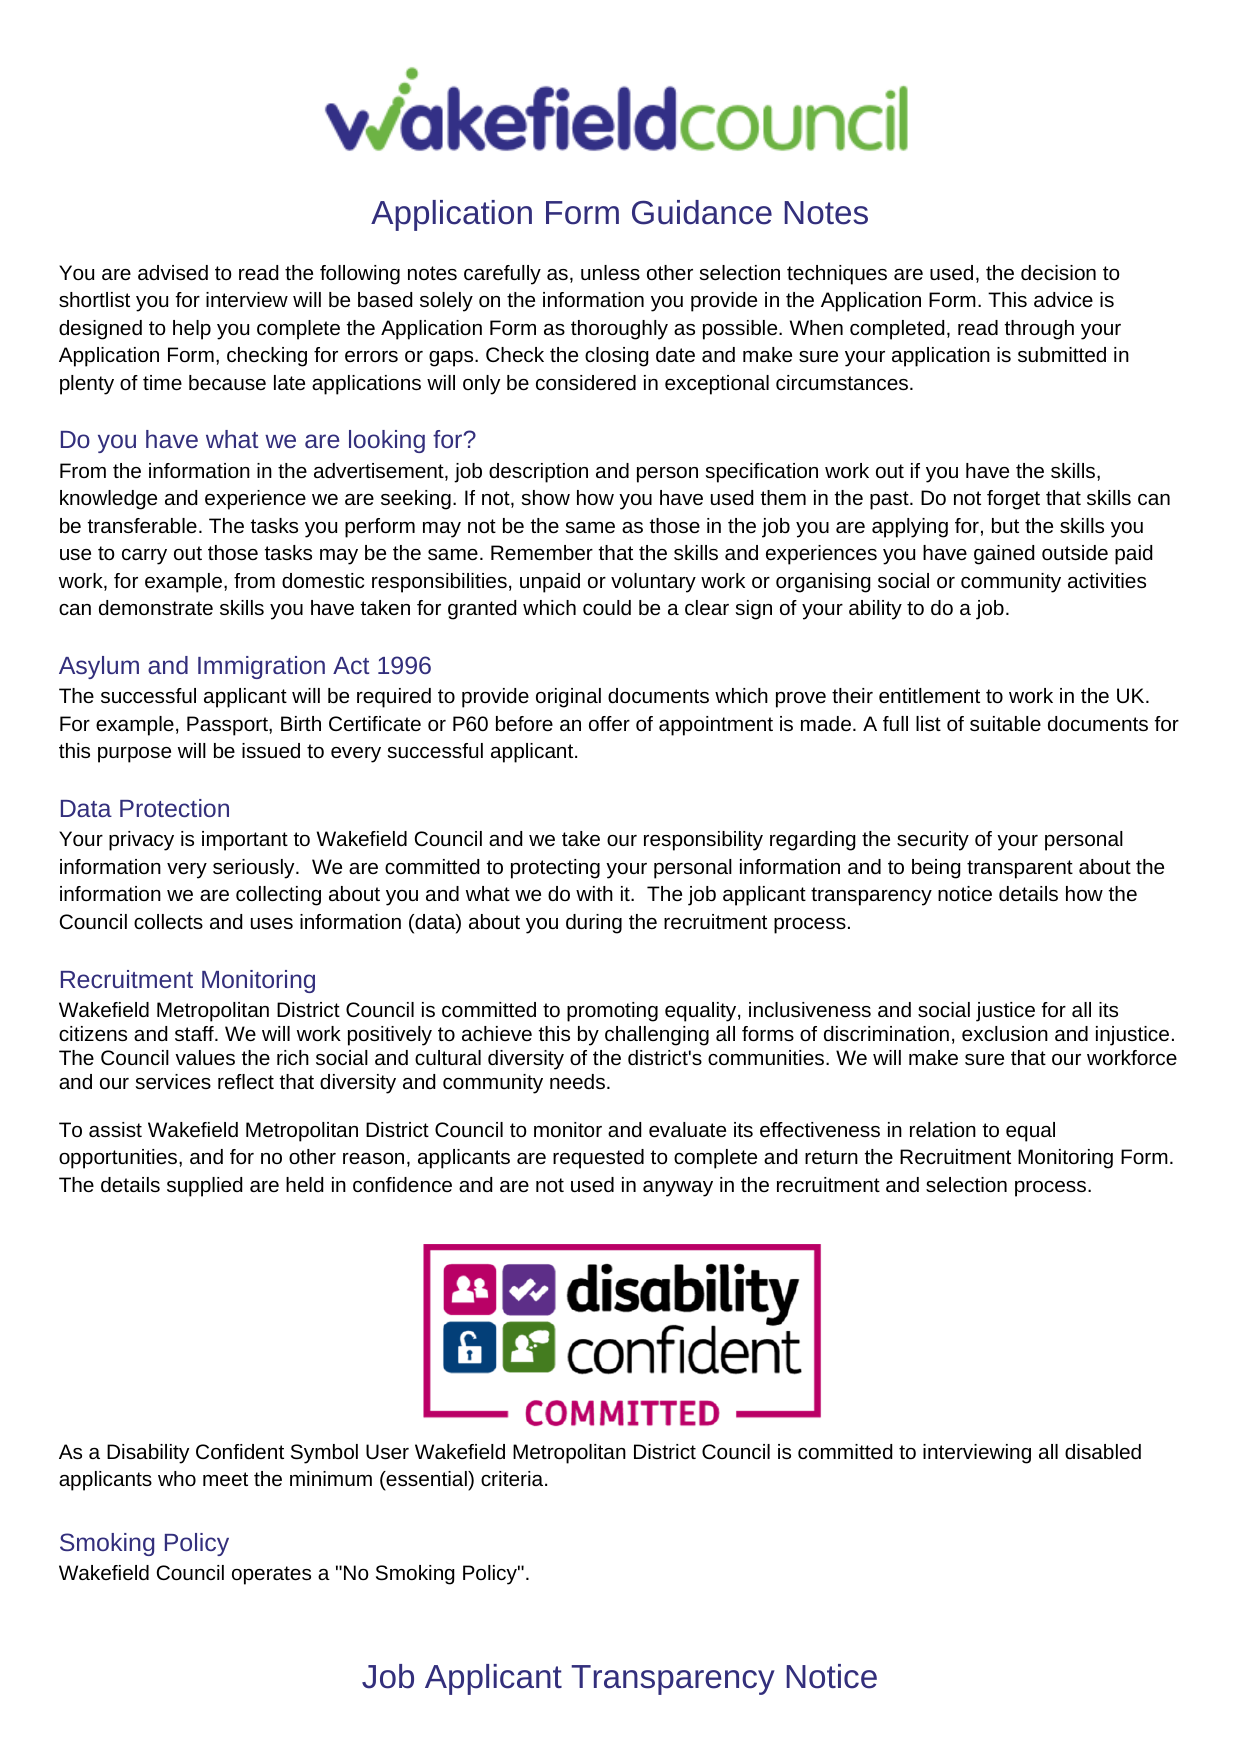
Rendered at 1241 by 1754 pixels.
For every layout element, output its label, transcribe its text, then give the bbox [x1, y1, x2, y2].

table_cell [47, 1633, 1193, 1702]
table_header Application Form Guidance Notes You are advised to read the following notes carefully as, unless other selection techniques are used, the decision to shortlist you for interview will be based solely on the information you provide in the Application Form. This advice is designed to help you complete the Application Form as thoroughly as possible. When completed, read through your Application Form, checking for errors or gaps. Check the closing date and make sure your application is submitted in plenty of time because late applications will only be considered in exceptional circumstances. Do you have what we are looking for? From the information in the advertisement, job description and person specification work out if you have the skills, knowledge and experience we are seeking. If not, show how you have used them in the past. Do not forget that skills can be transferable. The tasks you perform may not be the same as those in the job you are applying for, but the skills you use to carry out those tasks may be the same. Remember that the skills and experiences you have gained outside paid work, for example, from domestic responsibilities, unpaid or voluntary work or organising social or community activities can demonstrate skills you have taken for granted which could be a clear sign of your ability to do a job. Asylum and Immigration Act 1996 The successful applicant will be required to provide original documents which prove their entitlement to work in the UK. For example, Passport, Birth Certificate or P60 before an offer of appointment is made. A full list of suitable documents for this purpose will be issued to every successful applicant. Data Protection Your privacy is important to Wakefield Council and we take our responsibility regarding the security of your personal information very seriously. We are committed to protecting your personal information and to being transparent about the information we are collecting about you and what we do with it. The job applicant transparency notice details how the Council collects and uses information (data) about you during the recruitment process. Recruitment Monitoring Wakefield Metropolitan District Council is committed to promoting equality, inclusiveness and social justice for all its citizens and staff. We will work positively to achieve this by challenging all forms of discrimination, exclusion and injustice. The Council values the rich social and cultural diversity of the district's communities. We will make sure that our workforce and our services reflect that diversity and community needs. To assist Wakefield Metropolitan District Council to monitor and evaluate its effectiveness in relation to equal opportunities, and for no other reason, applicants are requested to complete and return the Recruitment Monitoring Form. The details supplied are held in confidence and are not used in anyway in the recruitment and selection process. As a Disability Confident Symbol User Wakefield Metropolitan District Council is committed to interviewing all disabled applicants who meet the minimum (essential) criteria. Smoking Policy Wakefield Council operates a "No Smoking Policy". [47, 58, 1193, 1633]
picture [406, 1227, 834, 1436]
picture [316, 58, 924, 170]
